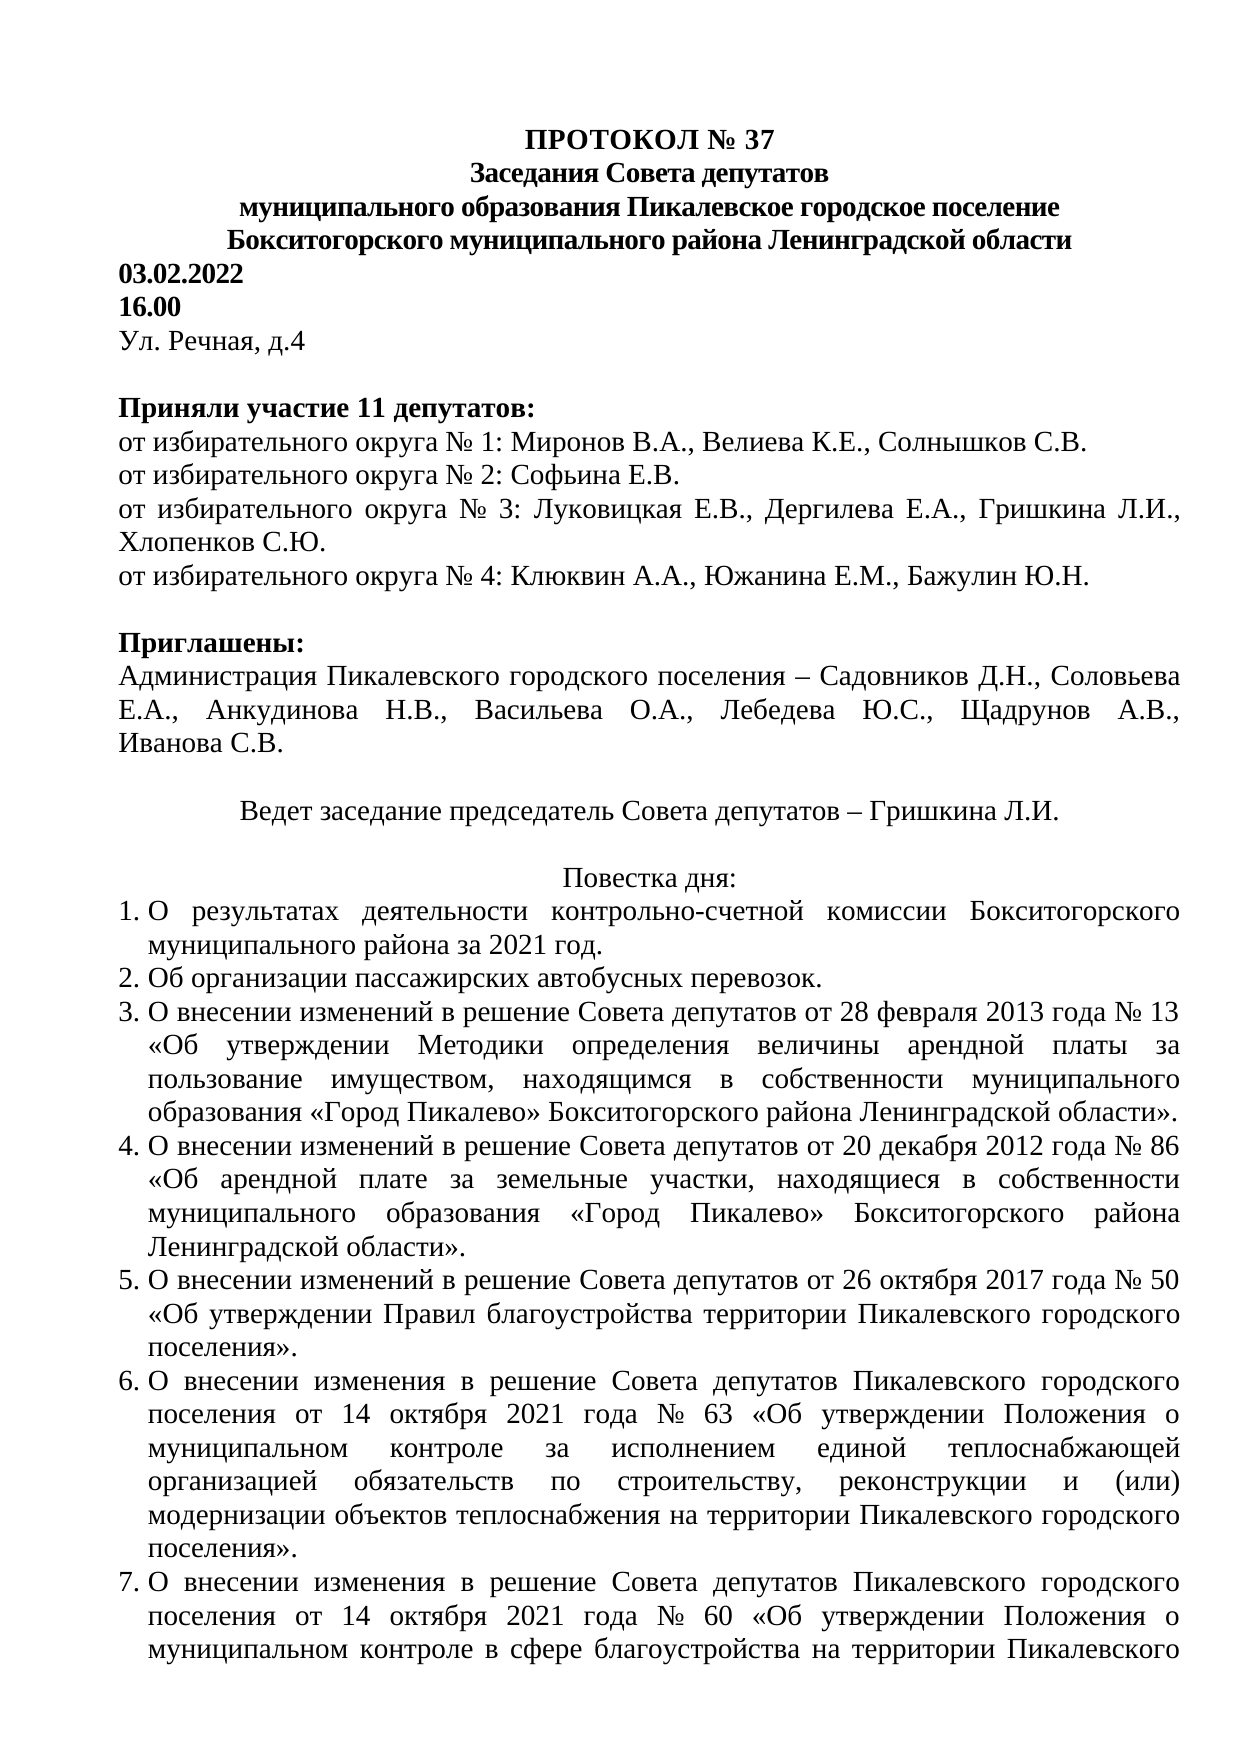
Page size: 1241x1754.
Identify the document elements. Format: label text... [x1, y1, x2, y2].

list О внесении изменений в решение Совета депутатов от 26 октября 2017 года № 50 «Об утверждении Правил благоустройства территории Пикалевского городского поселения». [118, 1262, 1181, 1363]
list О внесении изменения в решение Совета депутатов Пикалевского городского поселения от 14 октября 2021 года № 63 «Об утверждении Положения о муниципальном контроле за исполнением единой теплоснабжающей организацией обязательств по строительству, реконструкции и (или) модернизации объектов теплоснабжения на территории Пикалевского городского поселения». [118, 1363, 1181, 1564]
text Приняли участие 11 депутатов: [118, 390, 1181, 424]
text Администрация Пикалевского городского поселения – Садовников Д.Н., Соловьева Е.А., Анкудинова Н.В., Васильева О.А., Лебедева Ю.С., Щадрунов А.В., Иванова С.В. [118, 658, 1181, 759]
text ПРОТОКОЛ № 37 [118, 122, 1181, 155]
text Ул. Речная, д.4 [118, 323, 1181, 357]
text Ведет заседание председатель Совета депутатов – Гришкина Л.И. [118, 793, 1181, 826]
text 03.02.2022 [118, 256, 1181, 289]
list О внесении изменений в решение Совета депутатов от 28 февраля 2013 года № 13 «Об утверждении Методики определения величины арендной платы за пользование имуществом, находящимся в собственности муниципального образования «Город Пикалево» Бокситогорского района Ленинградской области». [118, 994, 1181, 1128]
text Бокситогорского муниципального района Ленинградской области [118, 222, 1181, 256]
text 16.00 [118, 289, 1181, 323]
text Повестка дня: [118, 860, 1181, 893]
list Об организации пассажирских автобусных перевозок. [118, 960, 1181, 994]
list от избирательного округа № 2: Софьина Е.В. [118, 457, 1181, 491]
text Заседания Совета депутатов [118, 155, 1181, 189]
list от избирательного округа № 3: Луковицкая Е.В., Дергилева Е.А., Гришкина Л.И., Хлопенков С.Ю. [118, 491, 1181, 558]
text муниципального образования Пикалевское городское поселение [118, 189, 1181, 222]
text Приглашены: [118, 625, 1181, 658]
list от избирательного округа № 1: Миронов В.А., Велиева К.Е., Солнышков С.В. [118, 424, 1181, 457]
list О результатах деятельности контрольно-счетной комиссии Бокситогорского муниципального района за 2021 год. [118, 893, 1181, 960]
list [118, 1564, 1181, 1665]
list О внесении изменений в решение Совета депутатов от 20 декабря 2012 года № 86 «Об арендной плате за земельные участки, находящиеся в собственности муниципального образования «Город Пикалево» Бокситогорского района Ленинградской области». [118, 1128, 1181, 1262]
list от избирательного округа № 4: Клюквин А.А., Южанина Е.М., Бажулин Ю.Н. [118, 558, 1181, 591]
